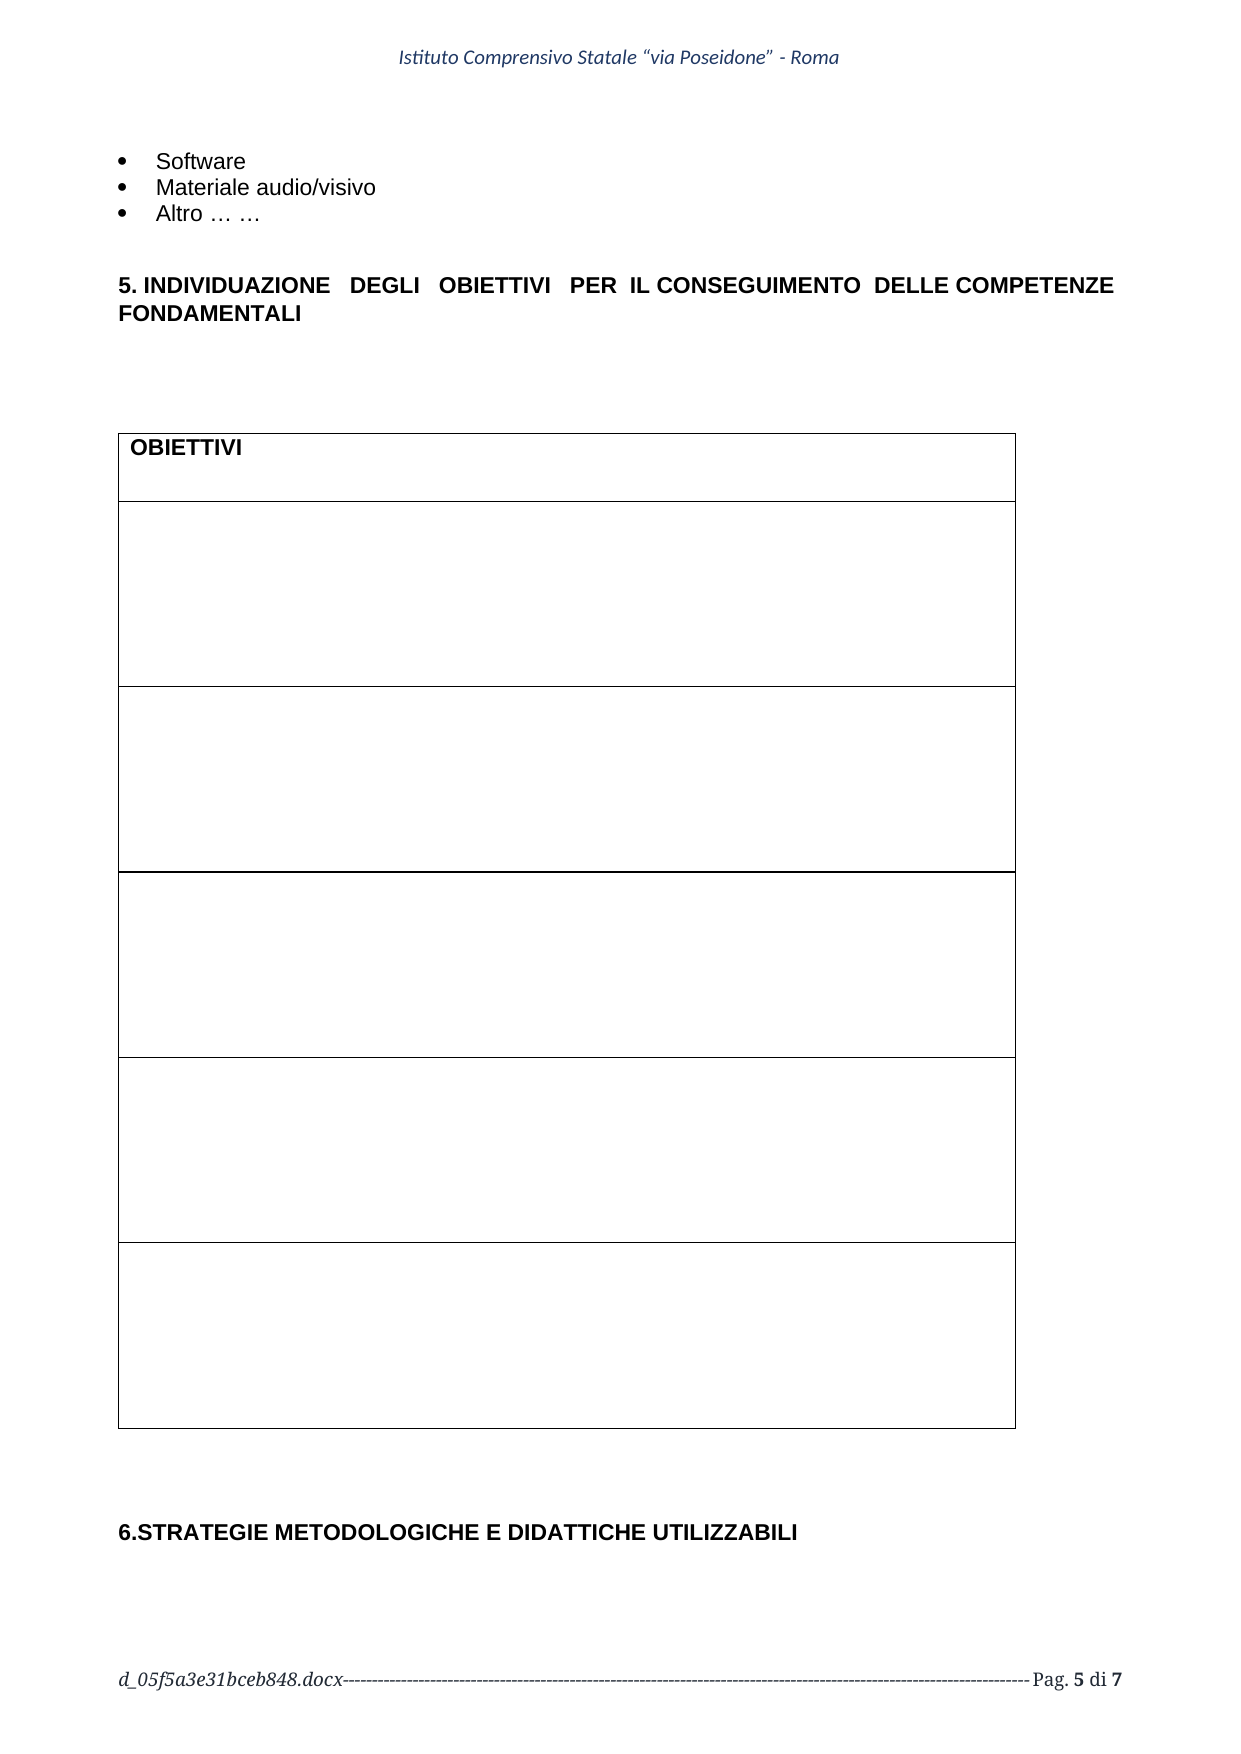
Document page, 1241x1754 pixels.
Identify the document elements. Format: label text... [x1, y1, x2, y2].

text 6.STRATEGIE METODOLOGICHE E DIDATTICHE UTILIZZABILI [118, 1519, 1122, 1545]
list Materiale audio/visivo [118, 174, 1122, 200]
table_cell [119, 1058, 1015, 1242]
table_header OBIETTIVI [119, 434, 1015, 501]
table_cell [119, 873, 1015, 1057]
text 5. INDIVIDUAZIONE DEGLI OBIETTIVI PER IL CONSEGUIMENTO DELLE COMPETENZE FONDAMENTALI [118, 272, 1122, 327]
table_cell [119, 502, 1015, 686]
list Altro … … [118, 200, 1122, 227]
table_cell [119, 687, 1015, 871]
list Software [118, 148, 1122, 174]
table_cell [119, 1243, 1015, 1427]
